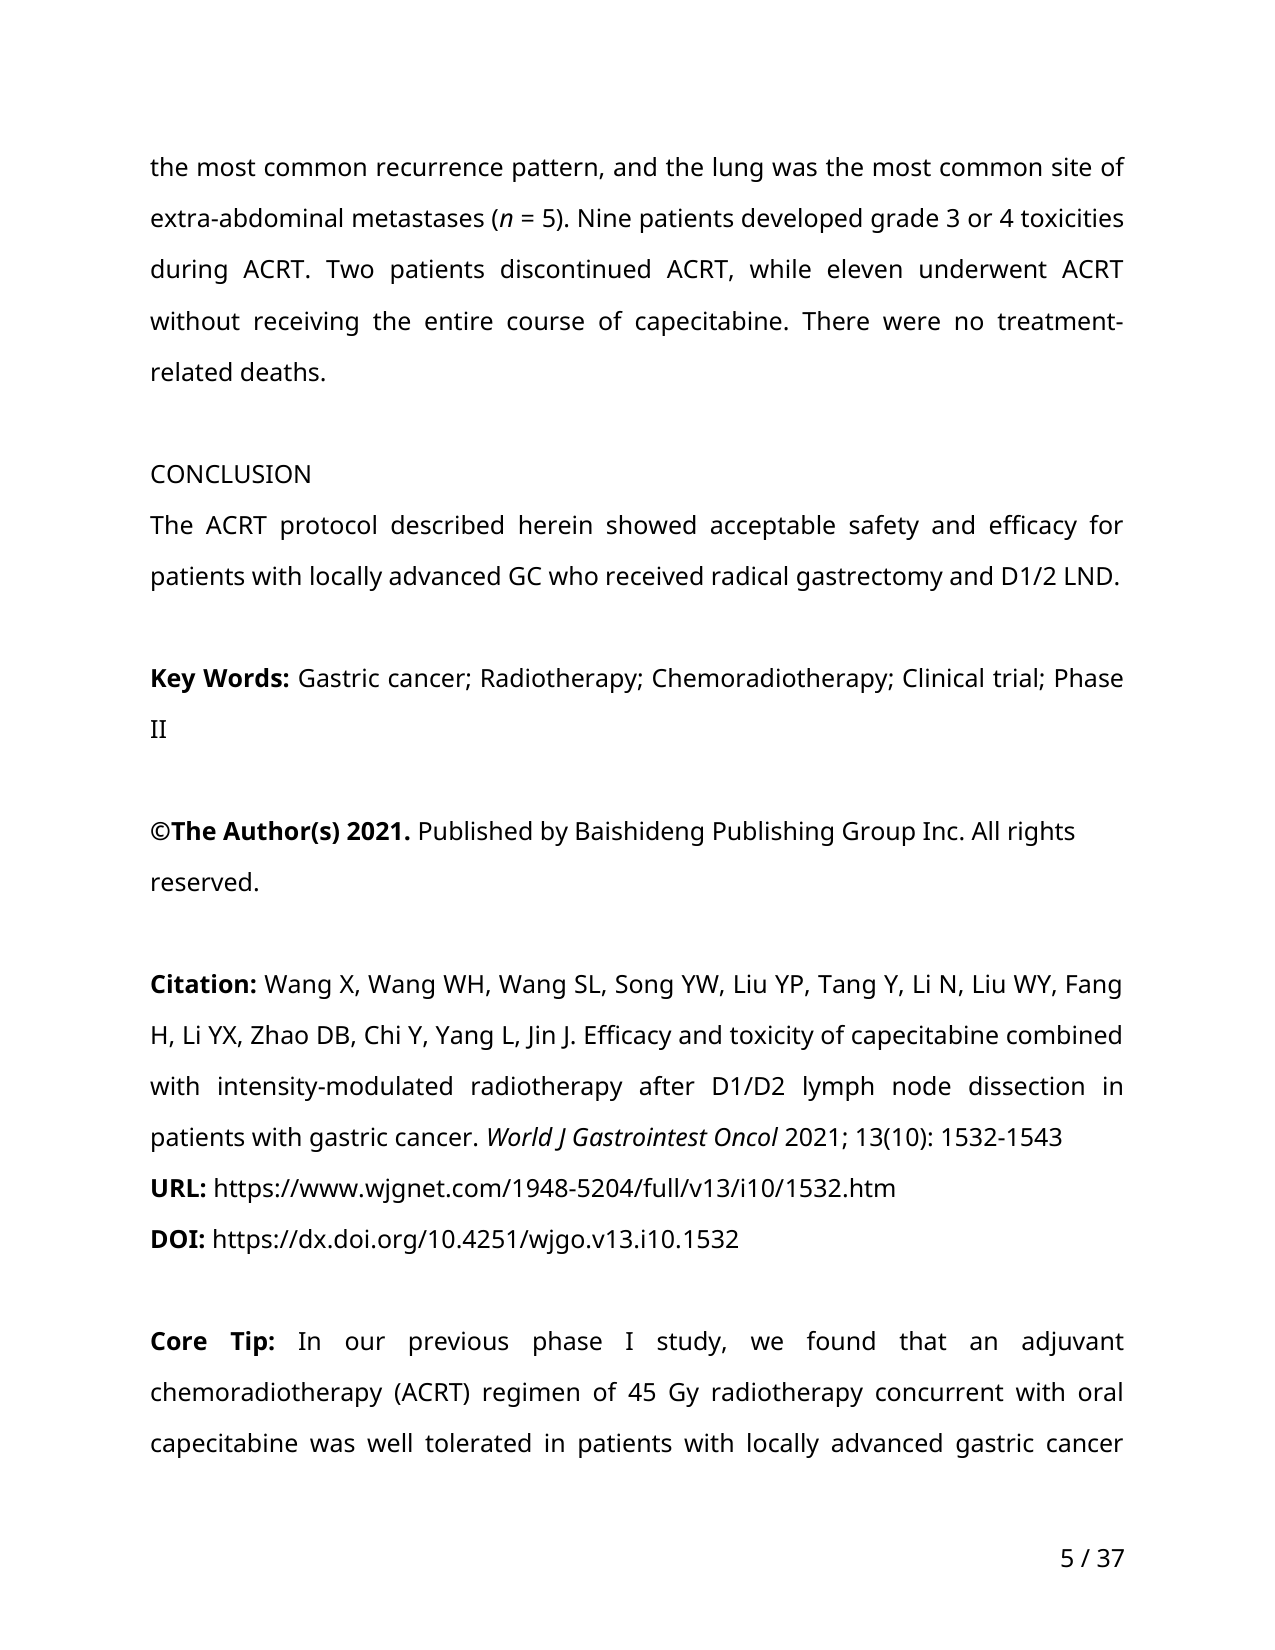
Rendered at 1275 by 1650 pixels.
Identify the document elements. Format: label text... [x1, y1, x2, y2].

text DOI: https://dx.doi.org/10.4251/wjgo.v13.i10.1532 [150, 1222, 1125, 1256]
text Key Words: Gastric cancer; Radiotherapy; Chemoradiotherapy; Clinical trial; Phase II [150, 660, 1125, 746]
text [150, 150, 1125, 388]
text CONCLUSION [150, 456, 1125, 490]
text The ACRT protocol described herein showed acceptable safety and efficacy for patients with locally advanced GC who received radical gastrectomy and D1/2 LND. [150, 507, 1125, 592]
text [150, 1324, 1125, 1460]
text ©The Author(s) 2021. Published by Baishideng Publishing Group Inc. All rights reserved. [150, 813, 1125, 899]
text URL: https://www.wjgnet.com/1948-5204/full/v13/i10/1532.htm [150, 1171, 1125, 1205]
text Citation: Wang X, Wang WH, Wang SL, Song YW, Liu YP, Tang Y, Li N, Liu WY, Fang H, Li YX, Zhao DB, Chi Y, Yang L, Jin J. Efficacy and toxicity of capecitabine combined with intensity-modulated radiotherapy after D1/D2 lymph node dissection in patients with gastric cancer. World J Gastrointest Oncol 2021; 13(10): 1532-1543 [150, 967, 1125, 1154]
